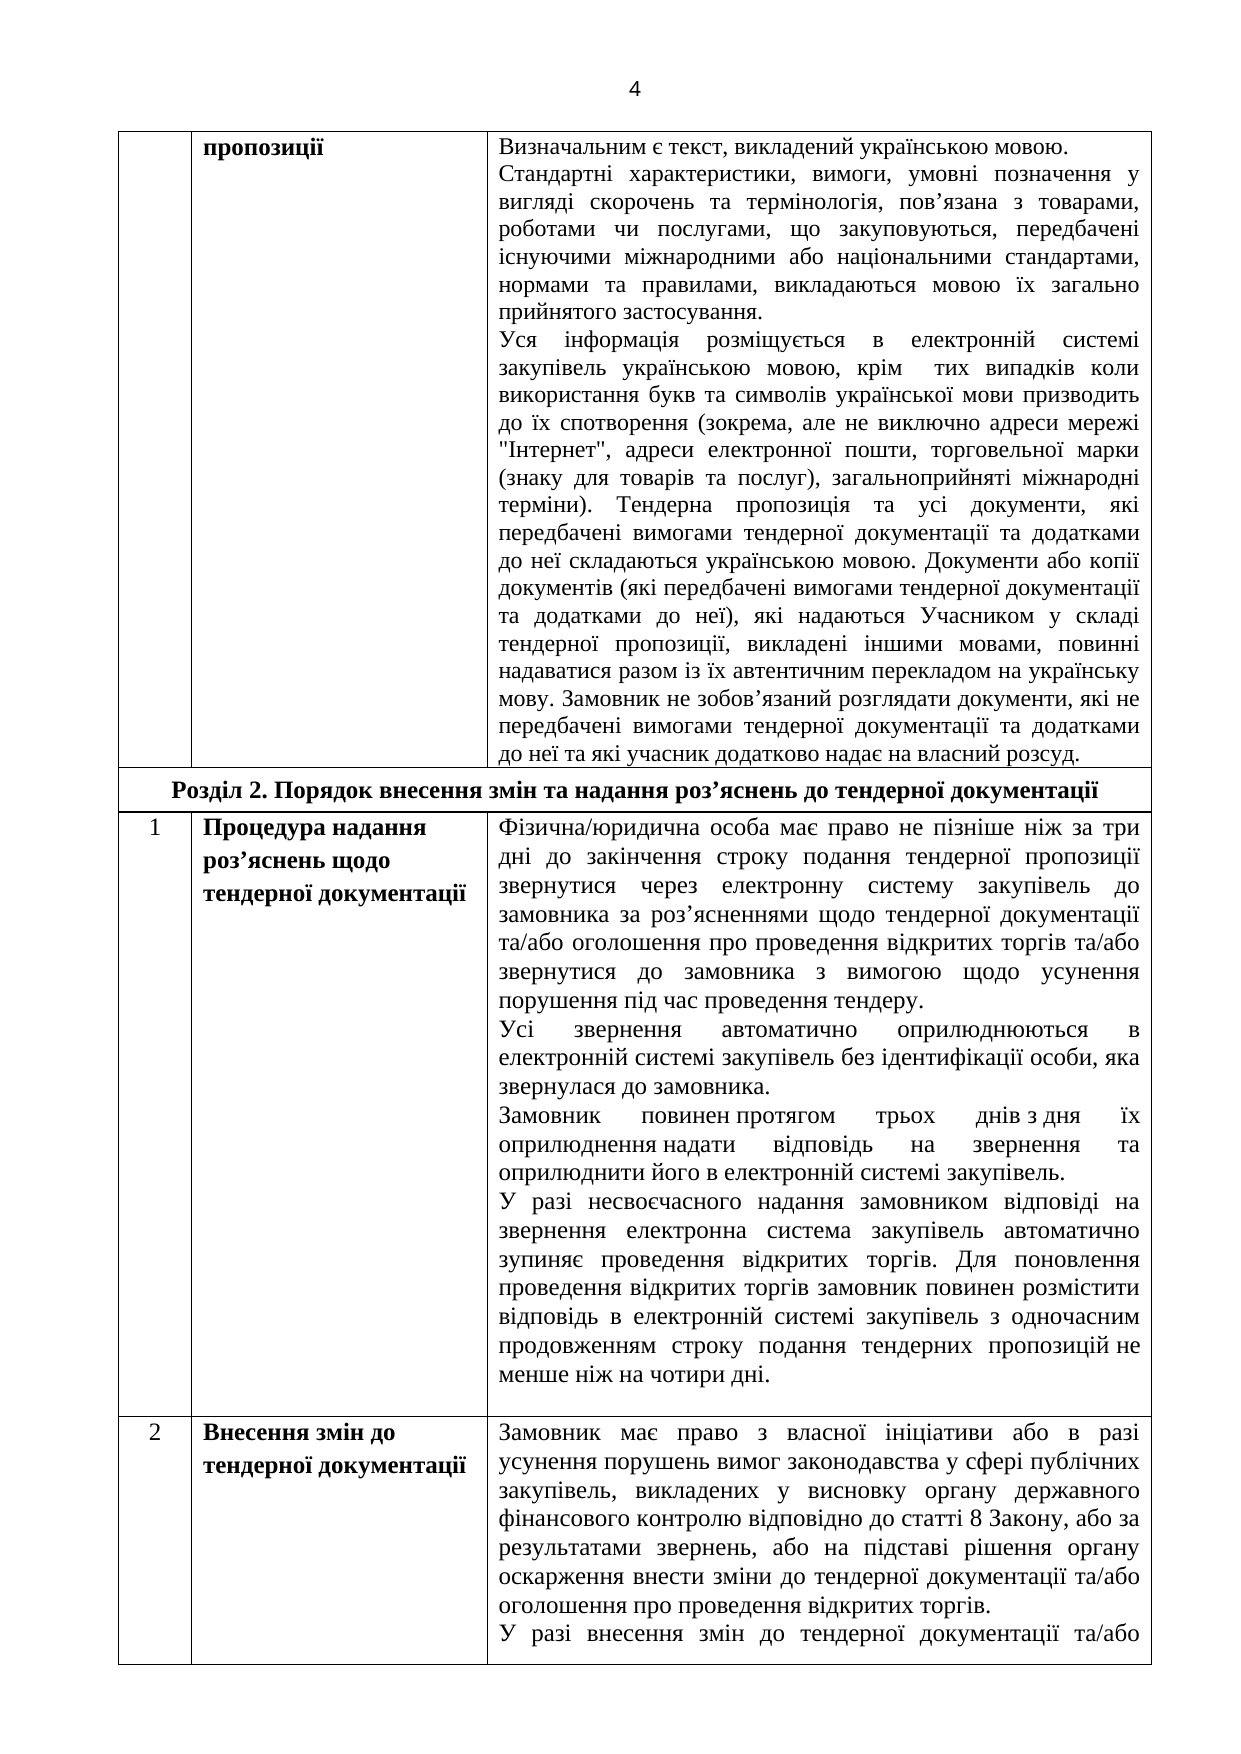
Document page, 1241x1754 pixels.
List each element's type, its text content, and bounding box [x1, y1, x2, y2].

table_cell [488, 1417, 1151, 1664]
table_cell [192, 132, 487, 767]
table_cell 1 [119, 813, 191, 1416]
table_cell Процедура надання роз’яснень щодо тендерної документації [192, 813, 487, 1416]
table_cell Розділ 2. Порядок внесення змін та надання роз’яснень до тендерної документації [119, 768, 1151, 811]
table_cell Фізична/юридична особа має право не пізніше ніж за три дні до закінчення строку подання тендерної пропозиції звернутися через електронну систему закупівель до замовника за роз’ясненнями щодо тендерної документації та/або оголошення про проведення відкритих торгів та/або звернутися до замовника з вимогою щодо усунення порушення під час проведення тендеру. Усі звернення автоматично оприлюднюються в електронній системі закупівель без ідентифікації особи, яка звернулася до замовника. Замовник повинен протягом трьох днів з дня їх оприлюднення надати відповідь на звернення та оприлюднити його в електронній системі закупівель. У разі несвоєчасного надання замовником відповіді на звернення електронна система закупівель автоматично зупиняє проведення відкритих торгів. Для поновлення проведення відкритих торгів замовник повинен розмістити відповідь в електронній системі закупівель з одночасним продовженням строку подання тендерних пропозицій не менше ніж на чотири дні. [488, 813, 1151, 1416]
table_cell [488, 132, 1151, 767]
table_cell 2 [119, 1417, 191, 1664]
table_cell 7 [119, 132, 191, 767]
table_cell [192, 1417, 487, 1664]
